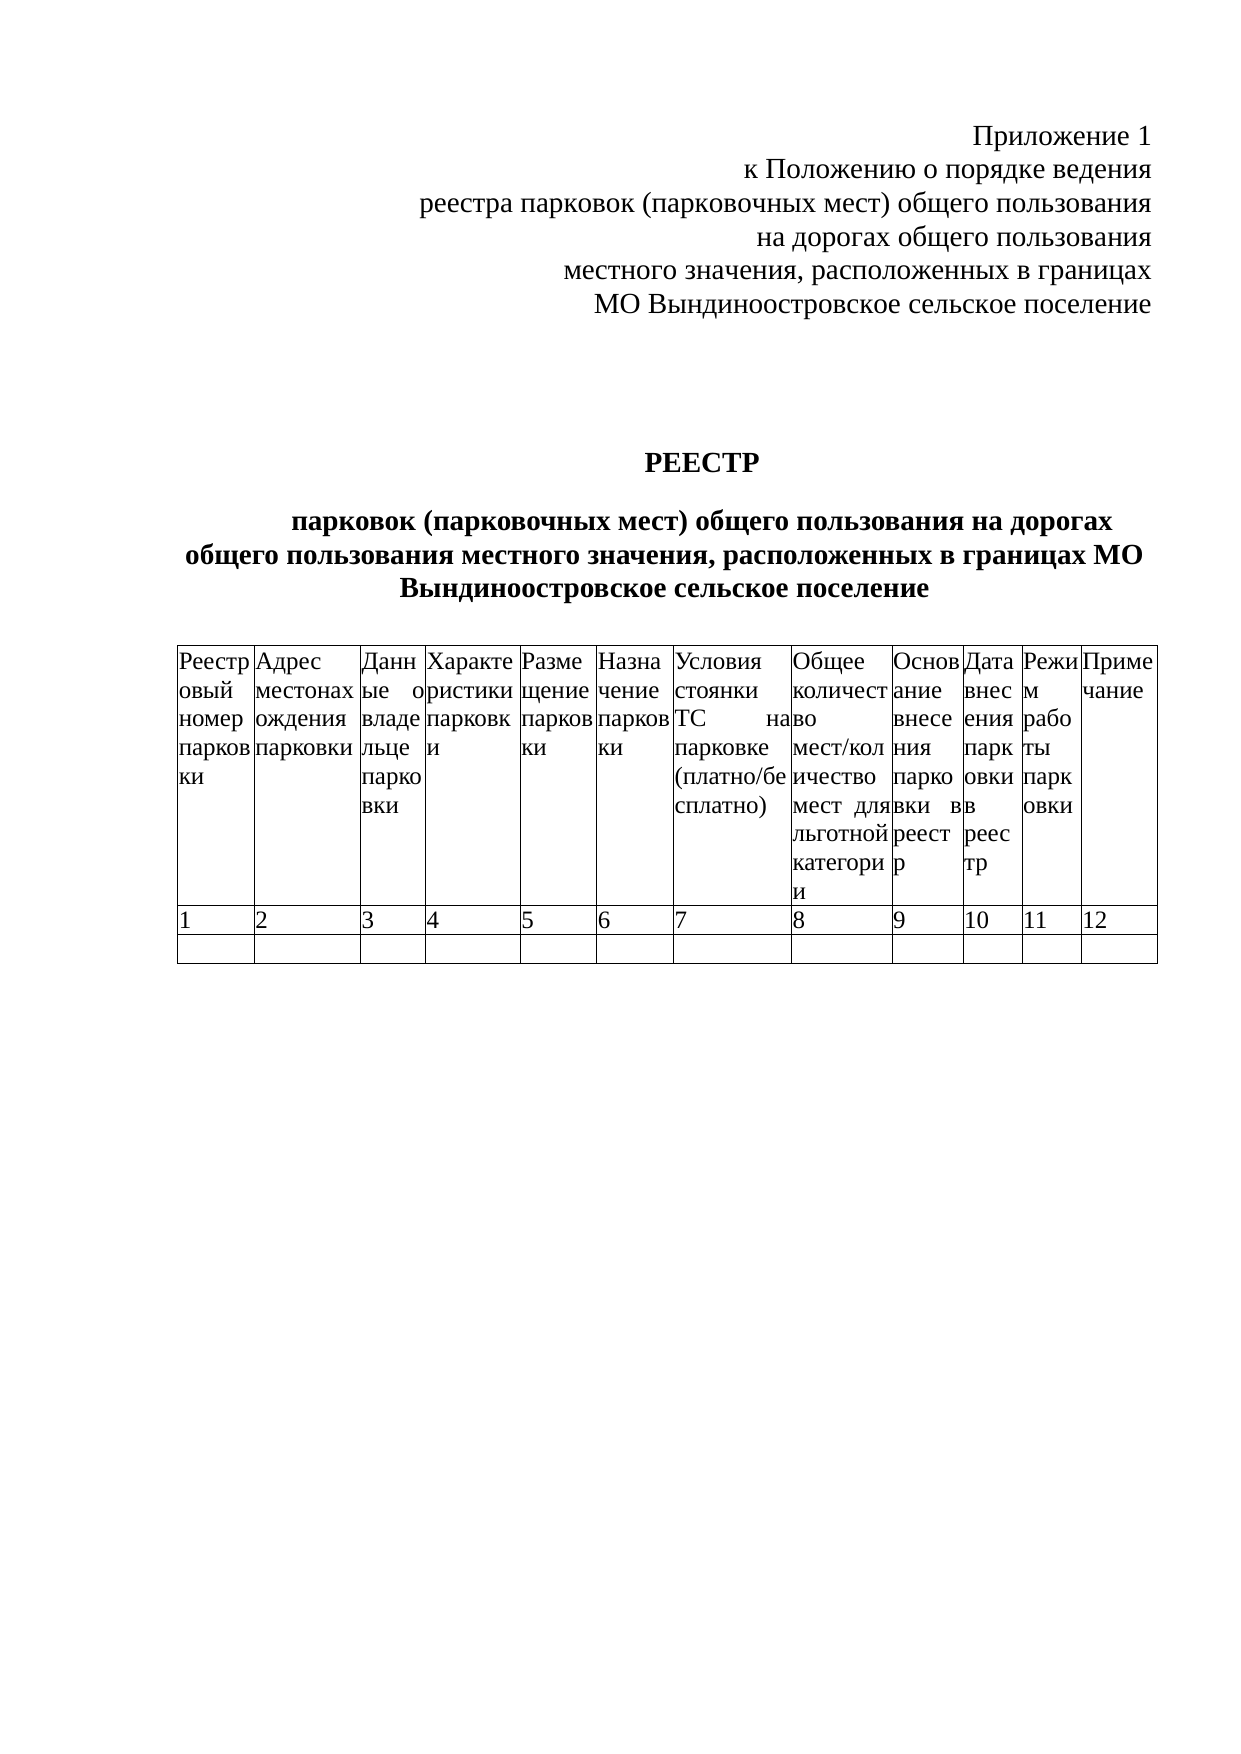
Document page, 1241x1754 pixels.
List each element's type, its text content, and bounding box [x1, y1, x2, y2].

table_cell 12 [1082, 906, 1157, 934]
table_cell [178, 935, 254, 963]
text на дорогах общего пользования [177, 219, 1152, 252]
table_cell 4 [426, 906, 520, 934]
text РЕЕСТР [177, 445, 1152, 478]
table_cell [597, 935, 673, 963]
table_cell [792, 935, 892, 963]
table_cell 1 [178, 906, 254, 934]
text местного значения, расположенных в границах [177, 252, 1152, 286]
table_header Общее количество мест/количество мест для льготной категории [792, 646, 892, 905]
text к Положению о порядке ведения [177, 152, 1152, 185]
table_header Основание внесения парковки в реестр [893, 646, 963, 905]
table_header Данные о владельце парковки [361, 646, 425, 905]
table_header Режим работы парковки [1023, 646, 1081, 905]
table_cell 3 [361, 906, 425, 934]
table_header Адрес местонахождения парковки [255, 646, 360, 905]
text МО Вындиноостровское сельское поселение [177, 286, 1152, 319]
text реестра парковок (парковочных мест) общего пользования [177, 185, 1152, 219]
text Приложение 1 [177, 118, 1152, 152]
table_cell [361, 935, 425, 963]
table_cell 10 [964, 906, 1022, 934]
table_cell 7 [674, 906, 791, 934]
table_cell 11 [1023, 906, 1081, 934]
table_cell 8 [792, 906, 892, 934]
table_cell [426, 935, 520, 963]
table_header Характеристики парковки [426, 646, 520, 905]
table_cell 6 [597, 906, 673, 934]
table_cell [674, 935, 791, 963]
table_cell [893, 935, 963, 963]
text парковок (парковочных мест) общего пользования на дорогах общего пользования местного значения, расположенных в границах МО Вындиноостровское сельское поселение [177, 503, 1152, 604]
table_cell [521, 935, 596, 963]
table_header Назначение парковки [597, 646, 673, 905]
table_header Размещение парковки [521, 646, 596, 905]
table_cell [1023, 935, 1081, 963]
table_cell [1082, 935, 1157, 963]
table_cell 2 [255, 906, 360, 934]
table_cell 9 [893, 906, 963, 934]
table_header Реестровый номер парковки [178, 646, 254, 905]
table_cell [255, 935, 360, 963]
table_header Условия стоянки ТС на парковке (платно/бесплатно) [674, 646, 791, 905]
table_cell 5 [521, 906, 596, 934]
table_header Примечание [1082, 646, 1157, 905]
table_cell [964, 935, 1022, 963]
table_header Дата внесения парковки в реестр [964, 646, 1022, 905]
